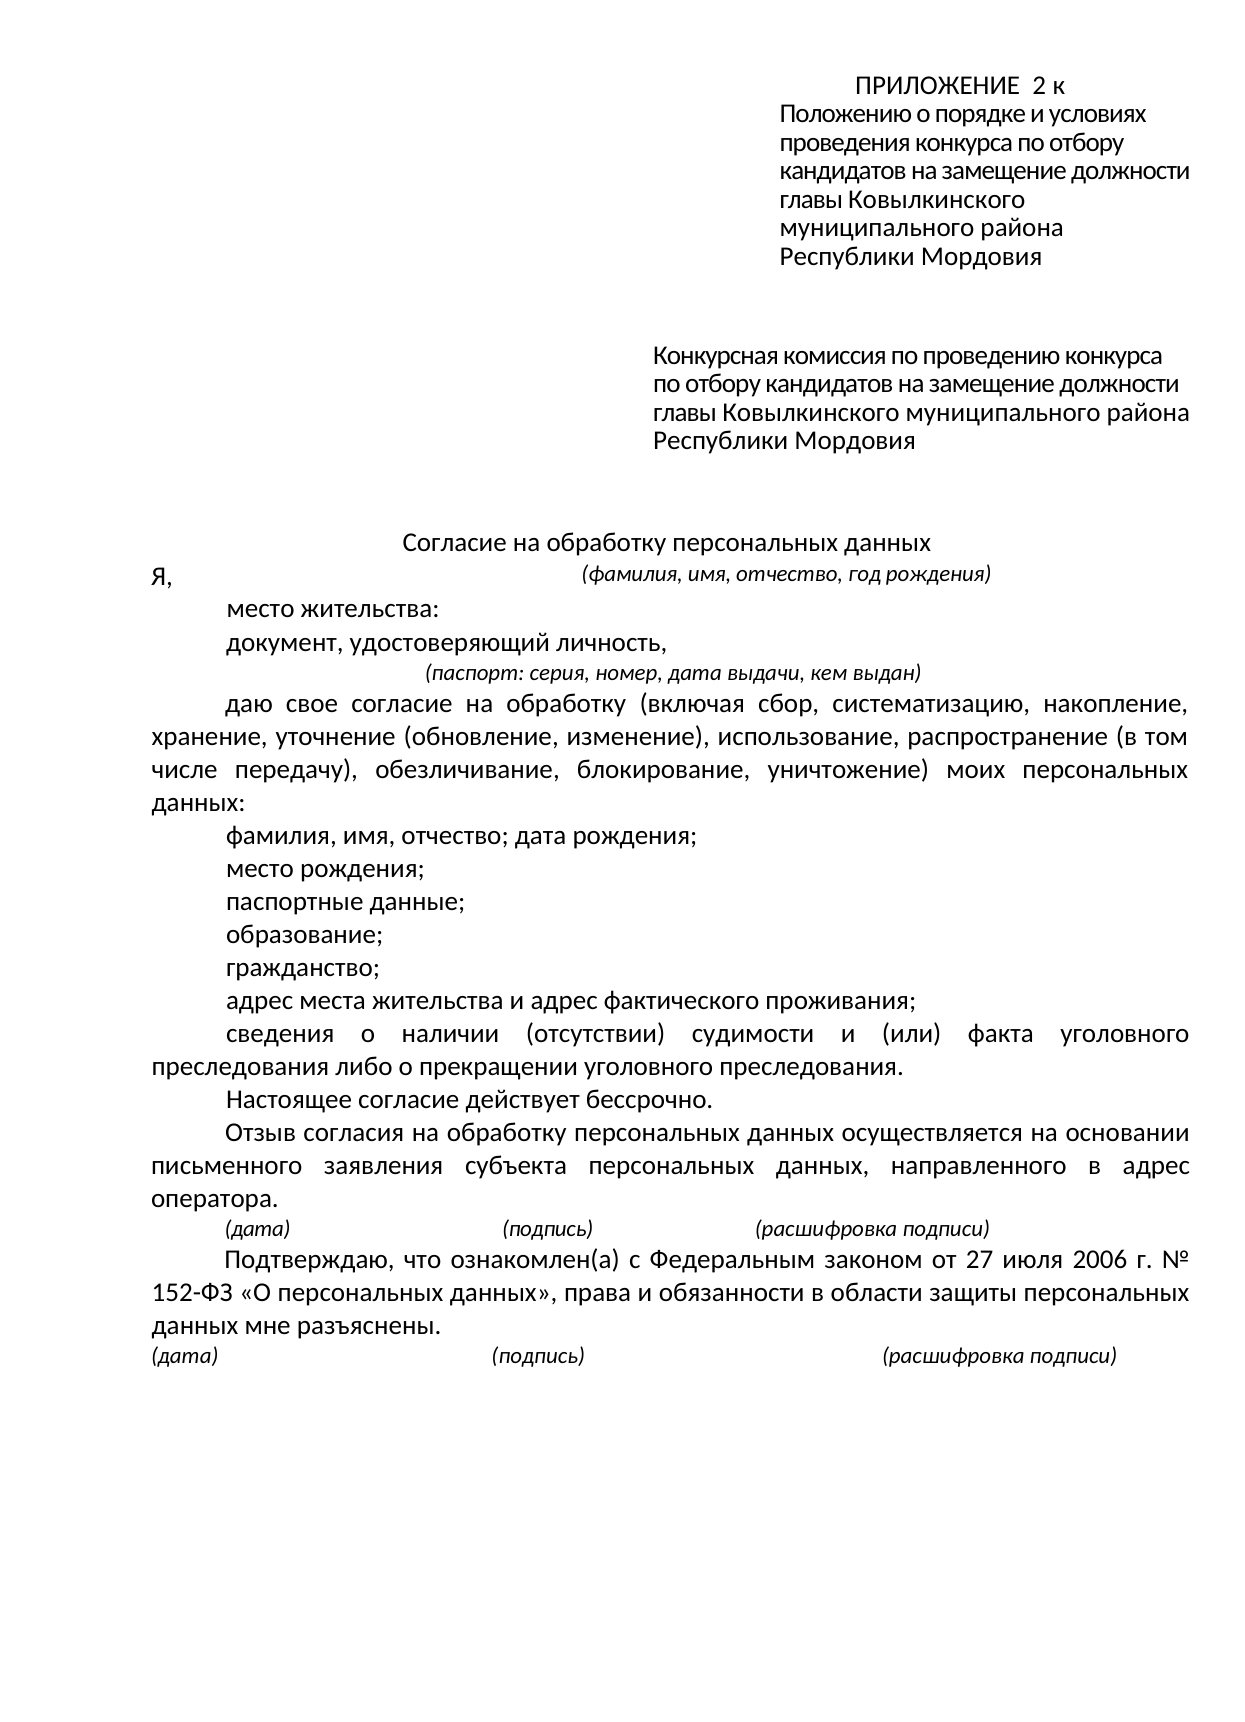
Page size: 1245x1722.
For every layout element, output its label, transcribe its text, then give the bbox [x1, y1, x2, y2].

text Настоящее согласие действует бессрочно. [226, 1082, 1191, 1115]
text ПРИЛОЖЕНИЕ 2 к Положению о порядке и условиях проведения конкурса по отбору кандидатов на замещение должности главы Ковылкинского муниципального района Республики Мордовия [779, 71, 1191, 271]
text (дата) (подпись) (расшифровка подписи) [224, 1214, 1191, 1242]
text гражданство; [226, 950, 1191, 983]
text (расшифровка подписи) [882, 1341, 1191, 1369]
text Я, [151, 559, 324, 592]
text Согласие на обработку персональных данных [142, 526, 1191, 559]
text место жительства: [226, 592, 1191, 625]
text (дата) [151, 1341, 254, 1369]
text паспортные данные; [226, 884, 1191, 917]
text (паспорт: серия, номер, дата выдачи, кем выдан) [424, 658, 1191, 686]
text место рождения; [226, 851, 1191, 884]
text документ, удостоверяющий личность, [226, 625, 1191, 658]
text Отзыв согласия на обработку персональных данных осуществляется на основании письменного заявления субъекта персональных данных, направленного в адрес оператора. [151, 1115, 1191, 1214]
text Конкурсная комиссия по проведению конкурса по отбору кандидатов на замещение должности главы Ковылкинского муниципального района Республики Мордовия [653, 341, 1191, 455]
text (подпись) [491, 1341, 639, 1369]
text адрес места жительства и адрес фактического проживания; [226, 983, 1191, 1016]
text образование; [226, 917, 1191, 950]
text сведения о наличии (отсутствии) судимости и (или) факта уголовного преследования либо о прекращении уголовного преследования. [151, 1016, 1190, 1082]
text Подтверждаю, что ознакомлен(а) с Федеральным законом от 27 июля 2006 г. № 152-ФЗ «О персональных данных», права и обязанности в области защиты персональных данных мне разъяснены. [151, 1242, 1191, 1341]
text (фамилия, имя, отчество, год рождения) [581, 559, 1191, 587]
text даю свое согласие на обработку (включая сбор, систематизацию, накопление, хранение, уточнение (обновление, изменение), использование, распространение (в том числе передачу), обезличивание, блокирование, уничтожение) моих персональных данных: [151, 686, 1189, 818]
text фамилия, имя, отчество; дата рождения; [226, 818, 1191, 851]
